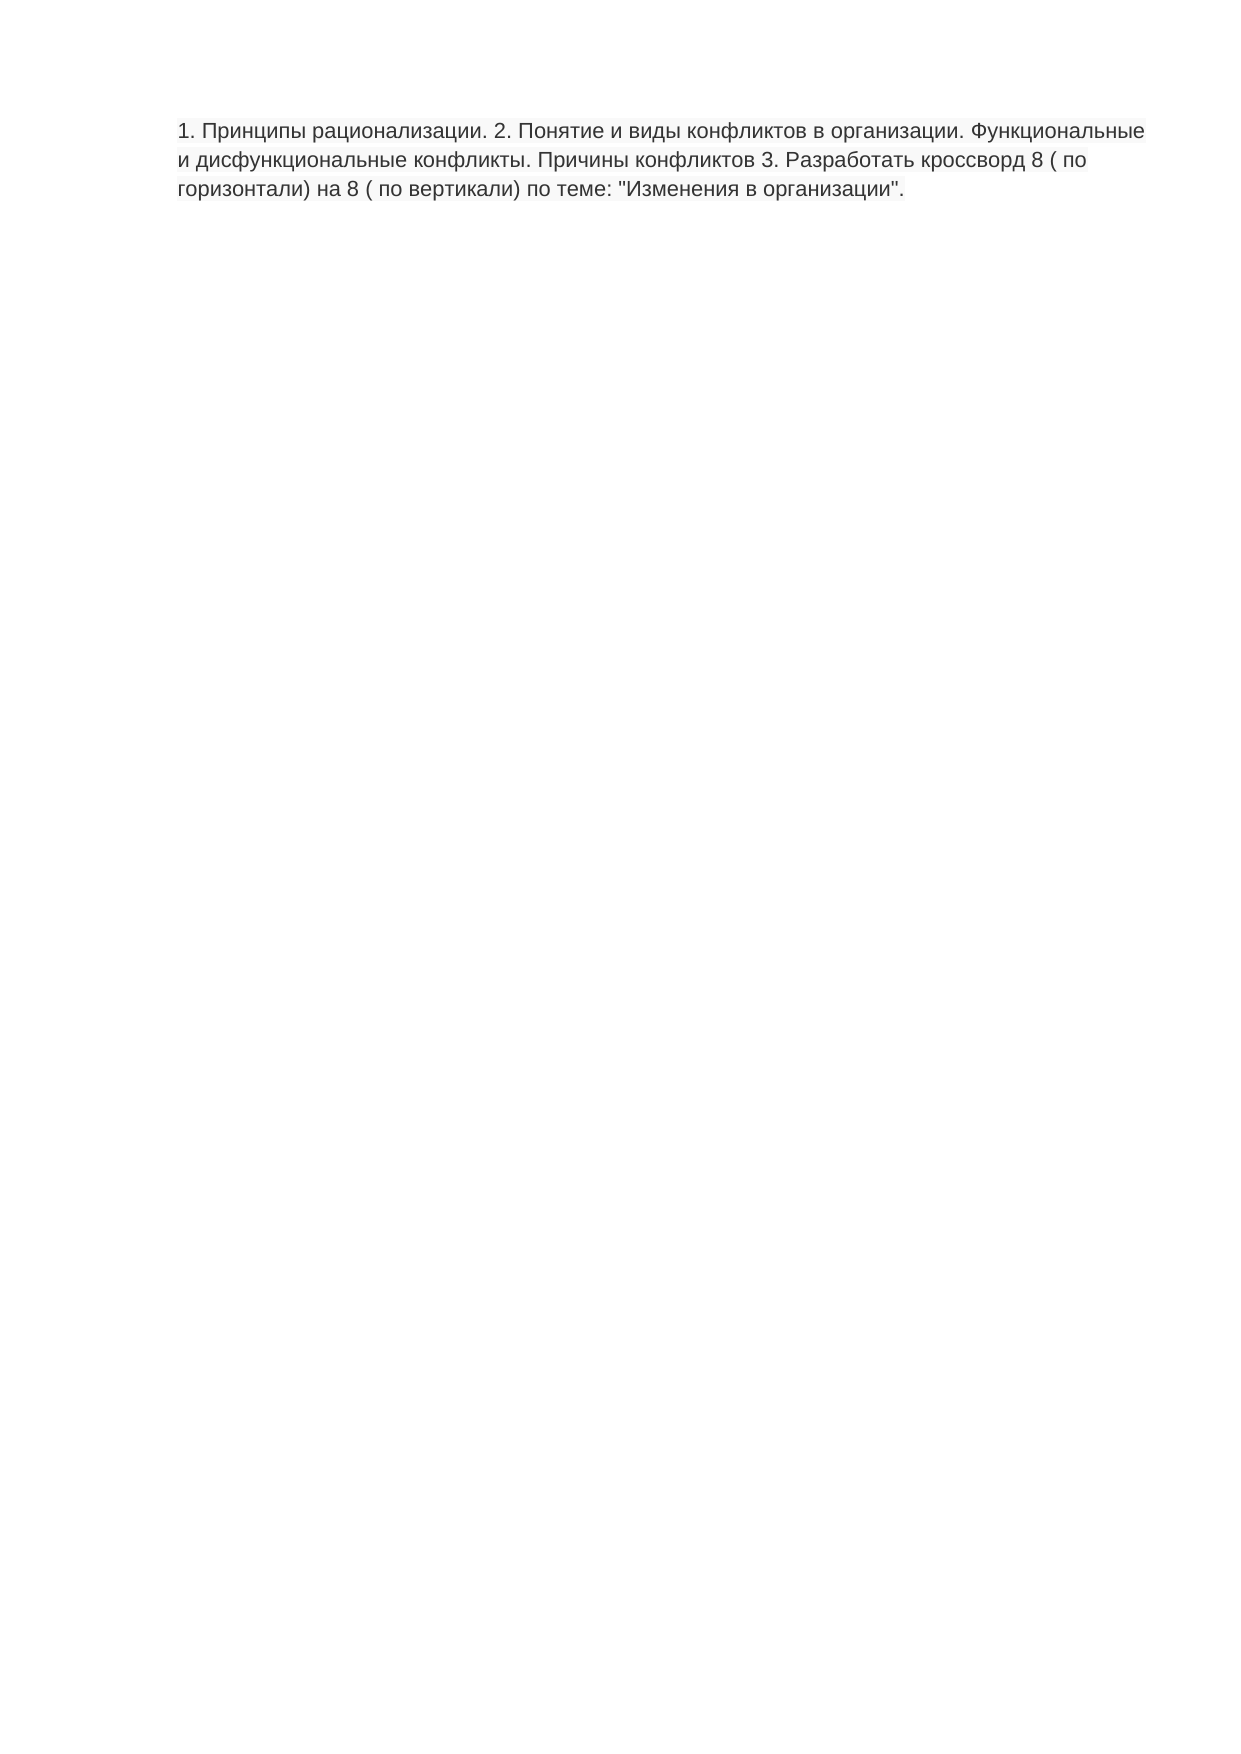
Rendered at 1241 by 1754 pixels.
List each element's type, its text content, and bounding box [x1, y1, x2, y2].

text 1. Принципы рационализации. 2. Понятие и виды конфликтов в организации. Функциональные и дисфункциональные конфликты. Причины конфликтов 3. Разработать кроссворд 8 ( по горизонтали) на 8 ( по вертикали) по теме: "Изменения в организации". [177, 118, 1152, 201]
